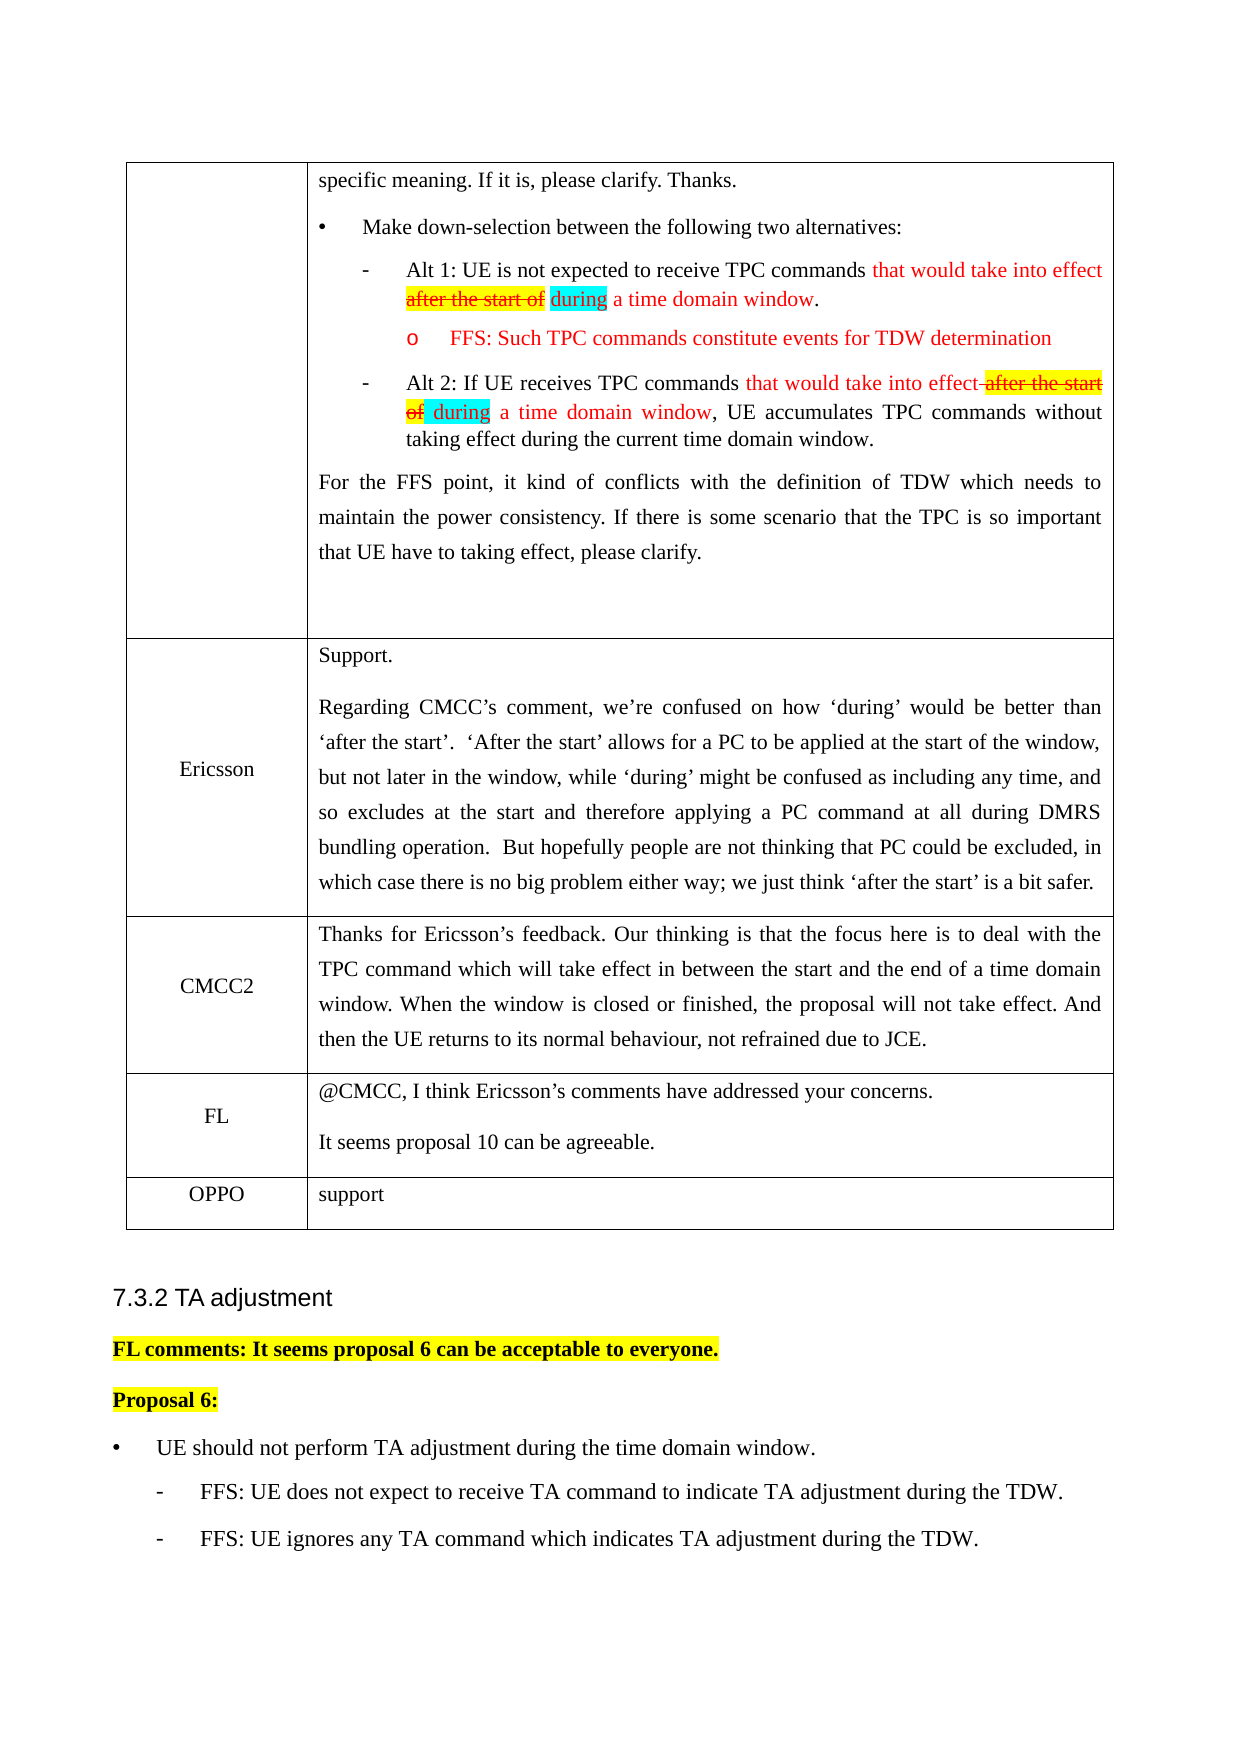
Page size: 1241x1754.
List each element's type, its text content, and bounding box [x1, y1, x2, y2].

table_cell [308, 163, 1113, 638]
list FFS: UE ignores any TA command which indicates TA adjustment during the TDW. [156, 1522, 1128, 1553]
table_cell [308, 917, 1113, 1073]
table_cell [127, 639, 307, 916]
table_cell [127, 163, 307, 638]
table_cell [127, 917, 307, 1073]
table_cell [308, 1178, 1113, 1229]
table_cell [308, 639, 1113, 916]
list UE should not perform TA adjustment during the time domain window. [112, 1434, 1128, 1461]
text Proposal 6: [112, 1383, 1128, 1416]
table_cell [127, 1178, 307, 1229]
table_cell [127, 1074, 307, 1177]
text FL comments: It seems proposal 6 can be acceptable to everyone. [112, 1332, 1128, 1364]
list FFS: UE does not expect to receive TA command to indicate TA adjustment during the TDW. [156, 1475, 1128, 1507]
subtitle 7.3.2 TA adjustment [112, 1281, 1128, 1313]
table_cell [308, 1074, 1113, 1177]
